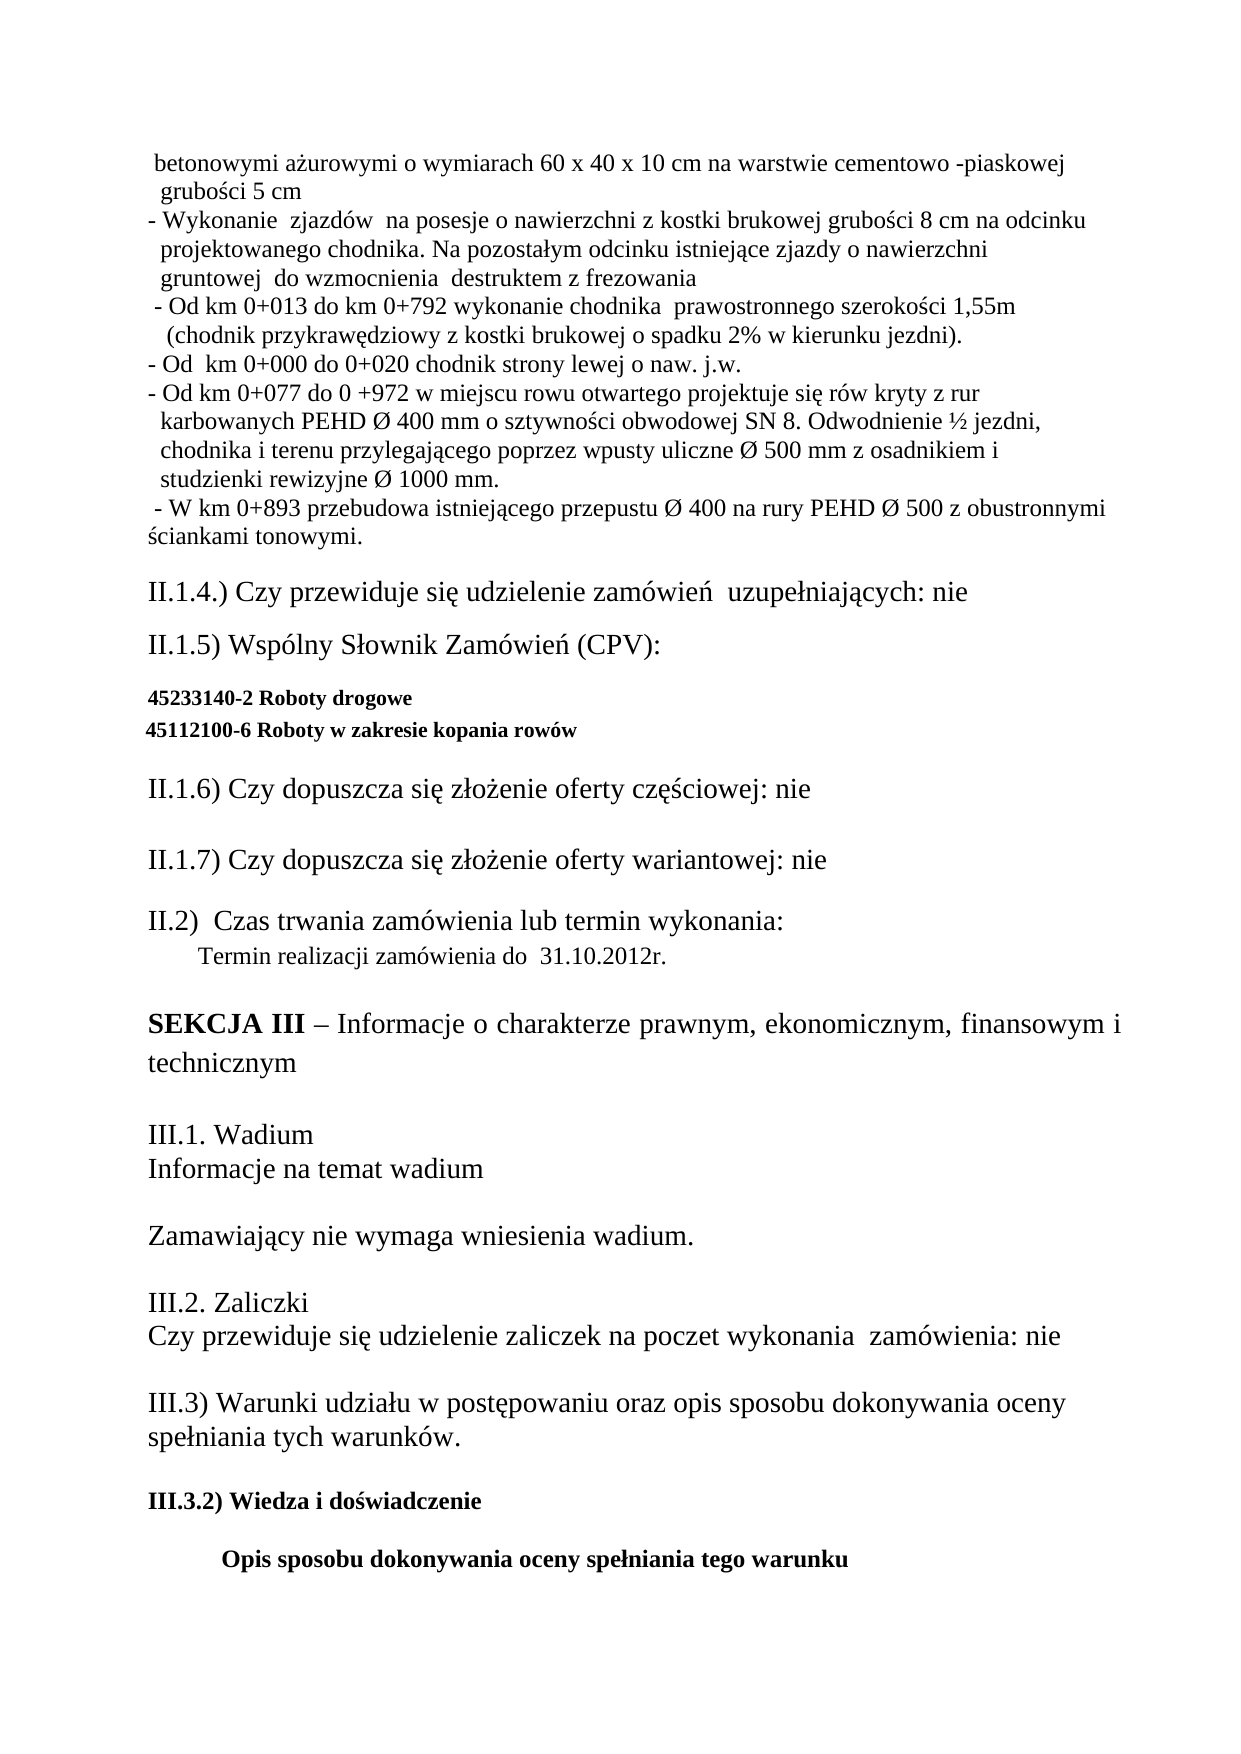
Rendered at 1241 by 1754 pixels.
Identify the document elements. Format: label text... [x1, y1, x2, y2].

text III.2. Zaliczki [148, 1285, 1122, 1318]
text karbowanych PEHD Ø 400 mm o sztywności obwodowej SN 8. Odwodnienie ½ jezdni, [148, 406, 1122, 435]
text III.3.2) Wiedza i doświadczenie [148, 1486, 1122, 1515]
text projektowanego chodnika. Na pozostałym odcinku istniejące zjazdy o nawierzchni [148, 234, 1122, 263]
text - Od km 0+077 do 0 +972 w miejscu rowu otwartego projektuje się rów kryty z rur [148, 378, 1122, 406]
text grubości 5 cm [148, 176, 1122, 205]
text II.2) Czas trwania zamówienia lub termin wykonania: [148, 903, 1122, 936]
text II.1.5) Wspólny Słownik Zamówień (CPV): [148, 627, 1122, 660]
text - Od km 0+000 do 0+020 chodnik strony lewej o naw. j.w. [148, 349, 1122, 378]
text betonowymi ażurowymi o wymiarach 60 x 40 x 10 cm na warstwie cementowo -piaskowej [148, 148, 1122, 176]
text III.3) Warunki udziału w postępowaniu oraz opis sposobu dokonywania oceny spełniania tych warunków. [148, 1386, 1122, 1453]
text Czy przewiduje się udzielenie zaliczek na poczet wykonania zamówienia: nie [148, 1318, 1122, 1352]
text 45112100-6 Roboty w zakresie kopania rowów [133, 717, 1122, 742]
text II.1.7) Czy dopuszcza się złożenie oferty wariantowej: nie [148, 842, 1122, 876]
text III.1. Wadium [148, 1117, 1122, 1151]
text - W km 0+893 przebudowa istniejącego przepustu Ø 400 na rury PEHD Ø 500 z obustronnymi ściankami tonowymi. [148, 493, 1122, 550]
text (chodnik przykrawędziowy z kostki brukowej o spadku 2% w kierunku jezdni). [148, 320, 1122, 349]
text Zamawiający nie wymaga wniesienia wadium. [148, 1218, 1122, 1251]
text - Od km 0+013 do km 0+792 wykonanie chodnika prawostronnego szerokości 1,55m [148, 291, 1122, 320]
text Opis sposobu dokonywania oceny spełniania tego warunku [221, 1544, 1122, 1573]
text Informacje na temat wadium [148, 1151, 1122, 1184]
text SEKCJA III – Informacje o charakterze prawnym, ekonomicznym, finansowym i technicznym [148, 1007, 1122, 1079]
text II.1.6) Czy dopuszcza się złożenie oferty częściowej: nie [148, 771, 1122, 804]
text II.1.4.) Czy przewiduje się udzielenie zamówień uzupełniających: nie [148, 574, 1122, 608]
text - Wykonanie zjazdów na posesje o nawierzchni z kostki brukowej grubości 8 cm na odcinku [148, 205, 1122, 234]
text studzienki rewizyjne Ø 1000 mm. [148, 464, 1122, 493]
text gruntowej do wzmocnienia destruktem z frezowania [148, 263, 1122, 291]
text chodnika i terenu przylegającego poprzez wpusty uliczne Ø 500 mm z osadnikiem i [148, 435, 1122, 464]
text 45233140-2 Roboty drogowe [148, 685, 1122, 711]
text Termin realizacji zamówienia do 31.10.2012r. [148, 941, 1122, 970]
